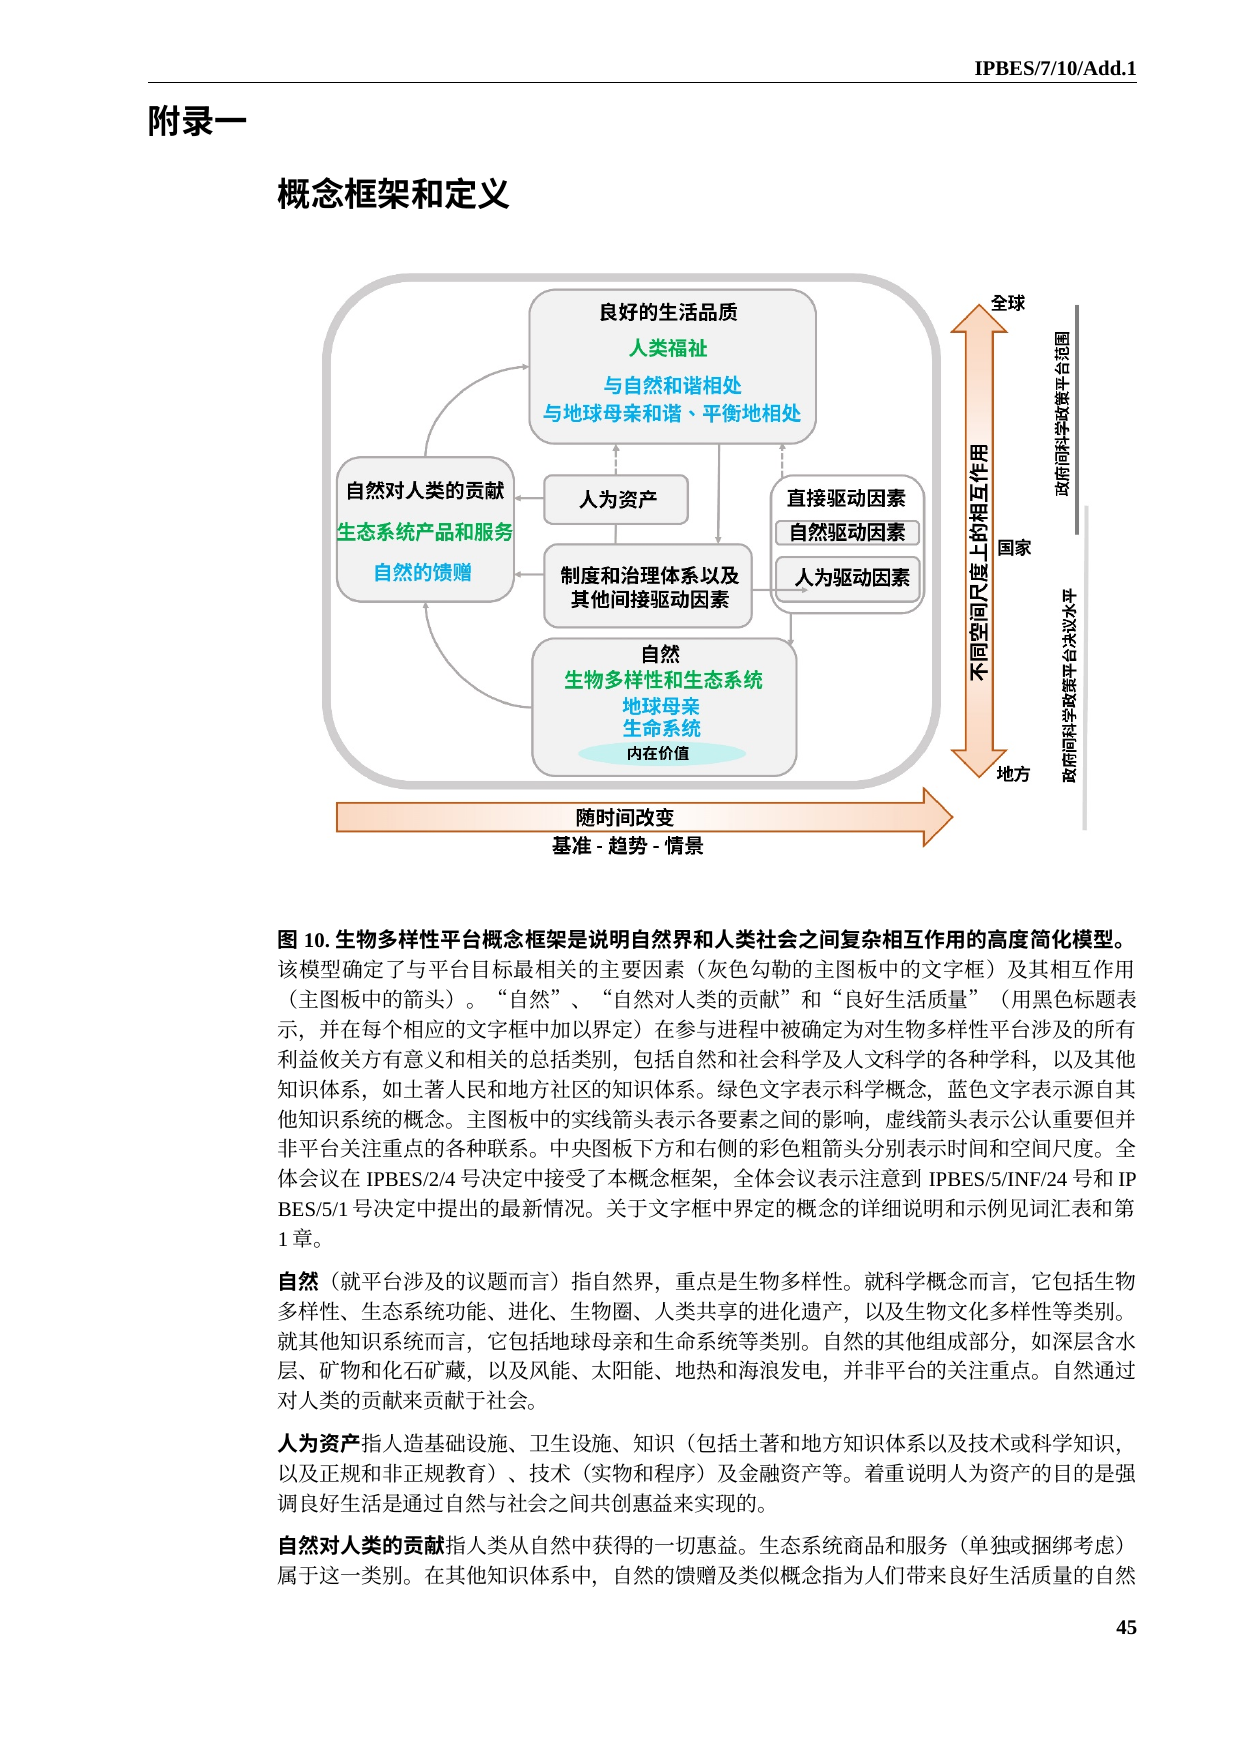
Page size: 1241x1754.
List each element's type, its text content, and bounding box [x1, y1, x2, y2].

text 图 10. 生物多样性平台概念框架是说明自然界和人类社会之间复杂相互作用的高度简化模型。该模型确定了与平台目标最相关的主要因素（灰色勾勒的主图板中的文字框）及其相互作用（主图板中的箭头）。“自然”、“自然对人类的贡献”和“良好生活质量”（用黑色标题表示，并在每个相应的文字框中加以界定）在参与进程中被确定为对生物多样性平台涉及的所有利益攸关方有意义和相关的总括类别，包括自然和社会科学及人文科学的各种学科，以及其他知识体系，如土著人民和地方社区的知识体系。绿色文字表示科学概念，蓝色文字表示源自其他知识系统的概念。主图板中的实线箭头表示各要素之间的影响，虚线箭头表示公认重要但并非平台关注重点的各种联系。中央图板下方和右侧的彩色粗箭头分别表示时间和空间尺度。全体会议在IPBES/2/4号决定中接受了本概念框架，全体会议表示注意到IPBES/5/INF/24号和IPBES/5/1号决定中提出的最新情况。关于文字框中界定的概念的详细说明和示例见词汇表和第1章。 [278, 923, 1137, 1252]
text 自然（就平台涉及的议题而言）指自然界，重点是生物多样性。就科学概念而言，它包括生物多样性、生态系统功能、进化、生物圈、人类共享的进化遗产，以及生物文化多样性等类别。就其他知识系统而言，它包括地球母亲和生命系统等类别。自然的其他组成部分，如深层含水层、矿物和化石矿藏，以及风能、太阳能、地热和海浪发电，并非平台的关注重点。自然通过对人类的贡献来贡献于社会。 [278, 1265, 1137, 1415]
title 概念框架和定义 [278, 168, 1137, 216]
text 附录一 [148, 94, 1137, 143]
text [278, 1530, 1137, 1590]
picture [283, 228, 1119, 882]
text 人为资产指人造基础设施、卫生设施、知识（包括土著和地方知识体系以及技术或科学知识，以及正规和非正规教育）、技术（实物和程序）及金融资产等。着重说明人为资产的目的是强调良好生活是通过自然与社会之间共创惠益来实现的。 [278, 1427, 1137, 1517]
